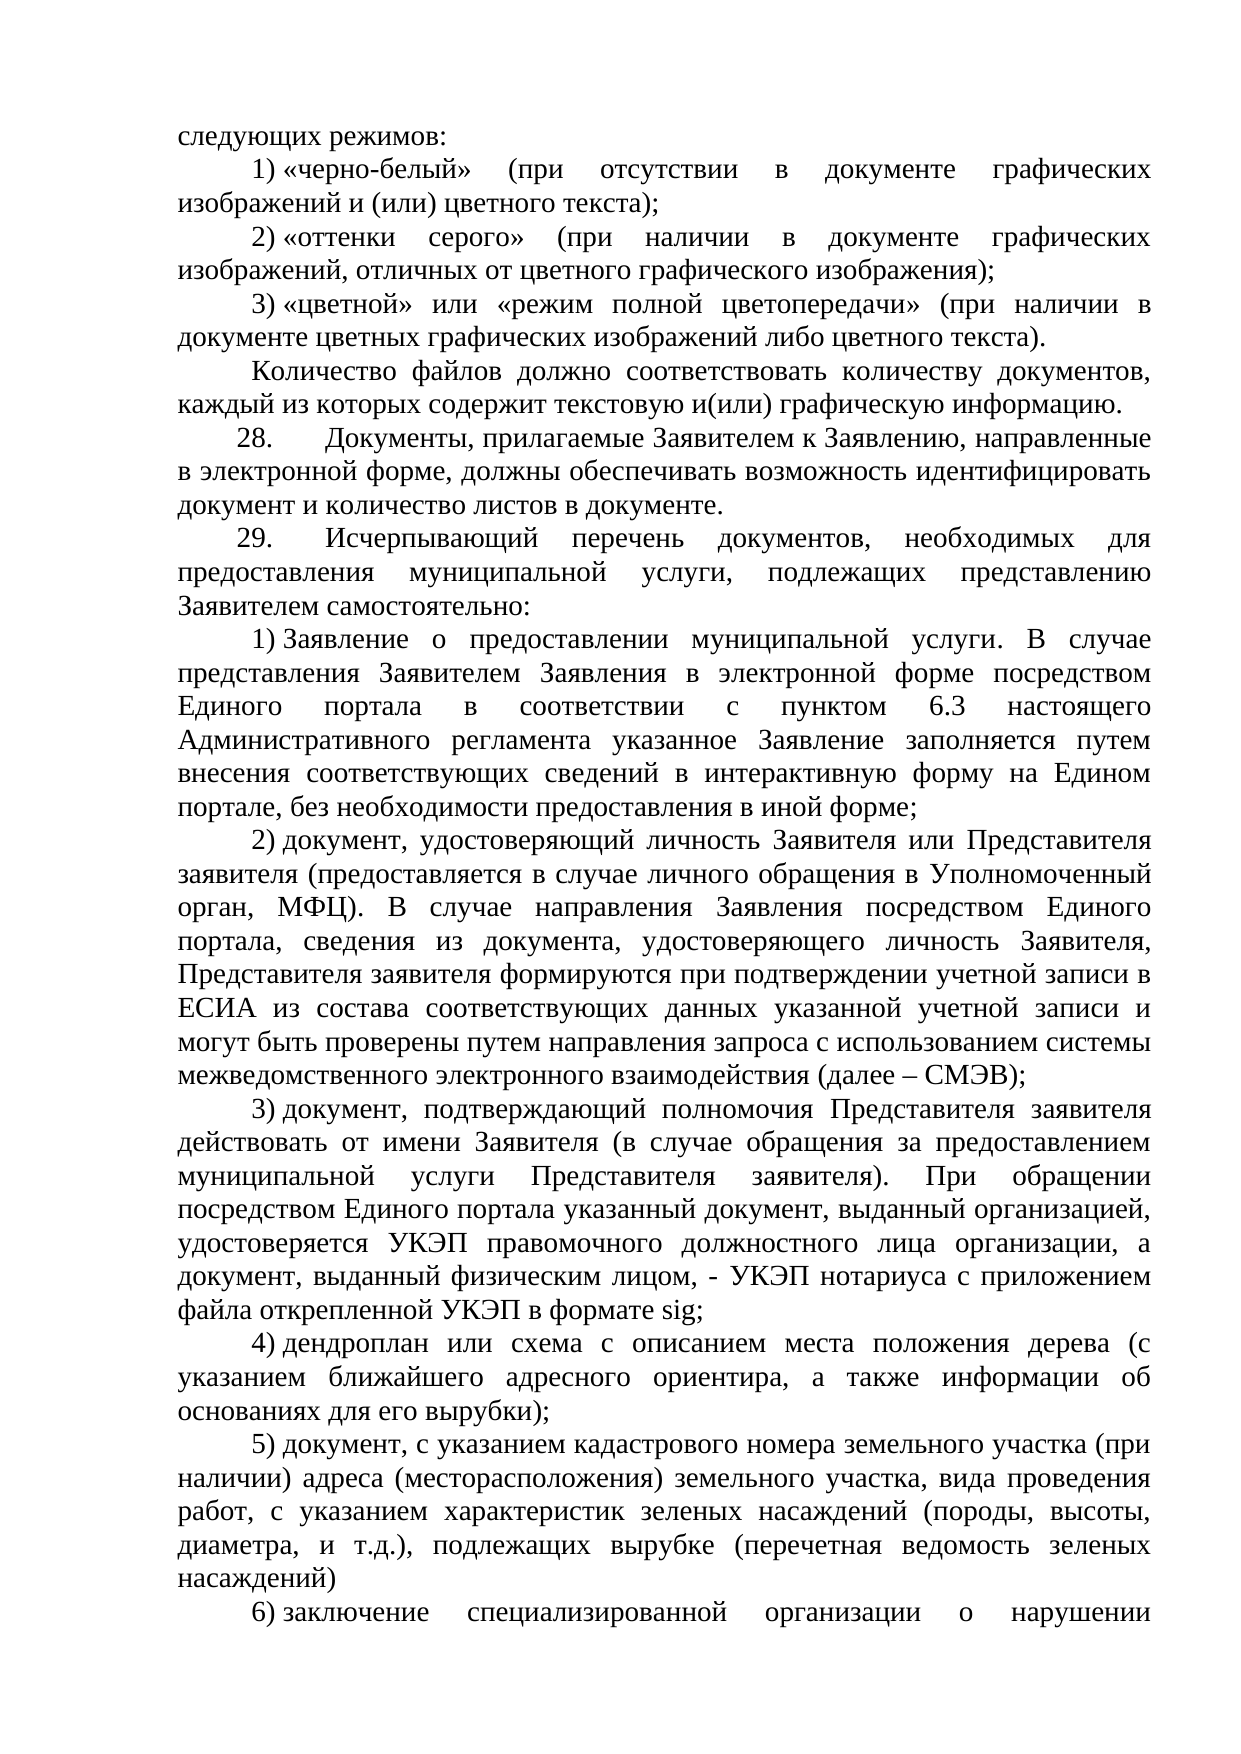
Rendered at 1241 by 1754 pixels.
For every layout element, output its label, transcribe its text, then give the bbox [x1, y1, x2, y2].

text 2) документ, удостоверяющий личность Заявителя или Представителя заявителя (предоставляется в случае личного обращения в Уполномоченный орган, МФЦ). В случае направления Заявления посредством Единого портала, сведения из документа, удостоверяющего личность Заявителя, Представителя заявителя формируются при подтверждении учетной записи в ЕСИА из состава соответствующих данных указанной учетной записи и могут быть проверены путем направления запроса с использованием системы межведомственного электронного взаимодействия (далее – СМЭВ); [177, 822, 1152, 1091]
text 1) «черно-белый» (при отсутствии в документе графических изображений и (или) цветного текста); [177, 152, 1152, 219]
text Количество файлов должно соответствовать количеству документов, каждый из которых содержит текстовую и(или) графическую информацию. [177, 353, 1152, 420]
text 5) документ, с указанием кадастрового номера земельного участка (при наличии) адреса (месторасположения) земельного участка, вида проведения работ, с указанием характеристик зеленых насаждений (породы, высоты, диаметра, и т.д.), подлежащих вырубке (перечетная ведомость зеленых насаждений) [177, 1426, 1152, 1594]
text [177, 1594, 1152, 1627]
text 4) дендроплан или схема с описанием места положения дерева (с указанием ближайшего адресного ориентира, а также информации об основаниях для его вырубки); [177, 1326, 1152, 1426]
text 2) «оттенки серого» (при наличии в документе графических изображений, отличных от цветного графического изображения); [177, 219, 1152, 286]
text 3) документ, подтверждающий полномочия Представителя заявителя действовать от имени Заявителя (в случае обращения за предоставлением муниципальной услуги Представителя заявителя). При обращении посредством Единого портала указанный документ, выданный организацией, удостоверяется УКЭП правомочного должностного лица организации, а документ, выданный физическим лицом, - УКЭП нотариуса с приложением файла открепленной УКЭП в формате sig; [177, 1091, 1152, 1326]
text 3) «цветной» или «режим полной цветопередачи» (при наличии в документе цветных графических изображений либо цветного текста). [177, 286, 1152, 353]
list 29. Исчерпывающий перечень документов, необходимых для предоставления муниципальной услуги, подлежащих представлению Заявителем самостоятельно: [177, 521, 1152, 621]
text 1) Заявление о предоставлении муниципальной услуги. В случае представления Заявителем Заявления в электронной форме посредством Единого портала в соответствии с пунктом 6.3 настоящего Административного регламента указанное Заявление заполняется путем внесения соответствующих сведений в интерактивную форму на Едином портале, без необходимости предоставления в иной форме; [177, 621, 1152, 822]
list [177, 118, 1152, 152]
list 28. Документы, прилагаемые Заявителем к Заявлению, направленные в электронной форме, должны обеспечивать возможность идентифицировать документ и количество листов в документе. [177, 420, 1152, 521]
